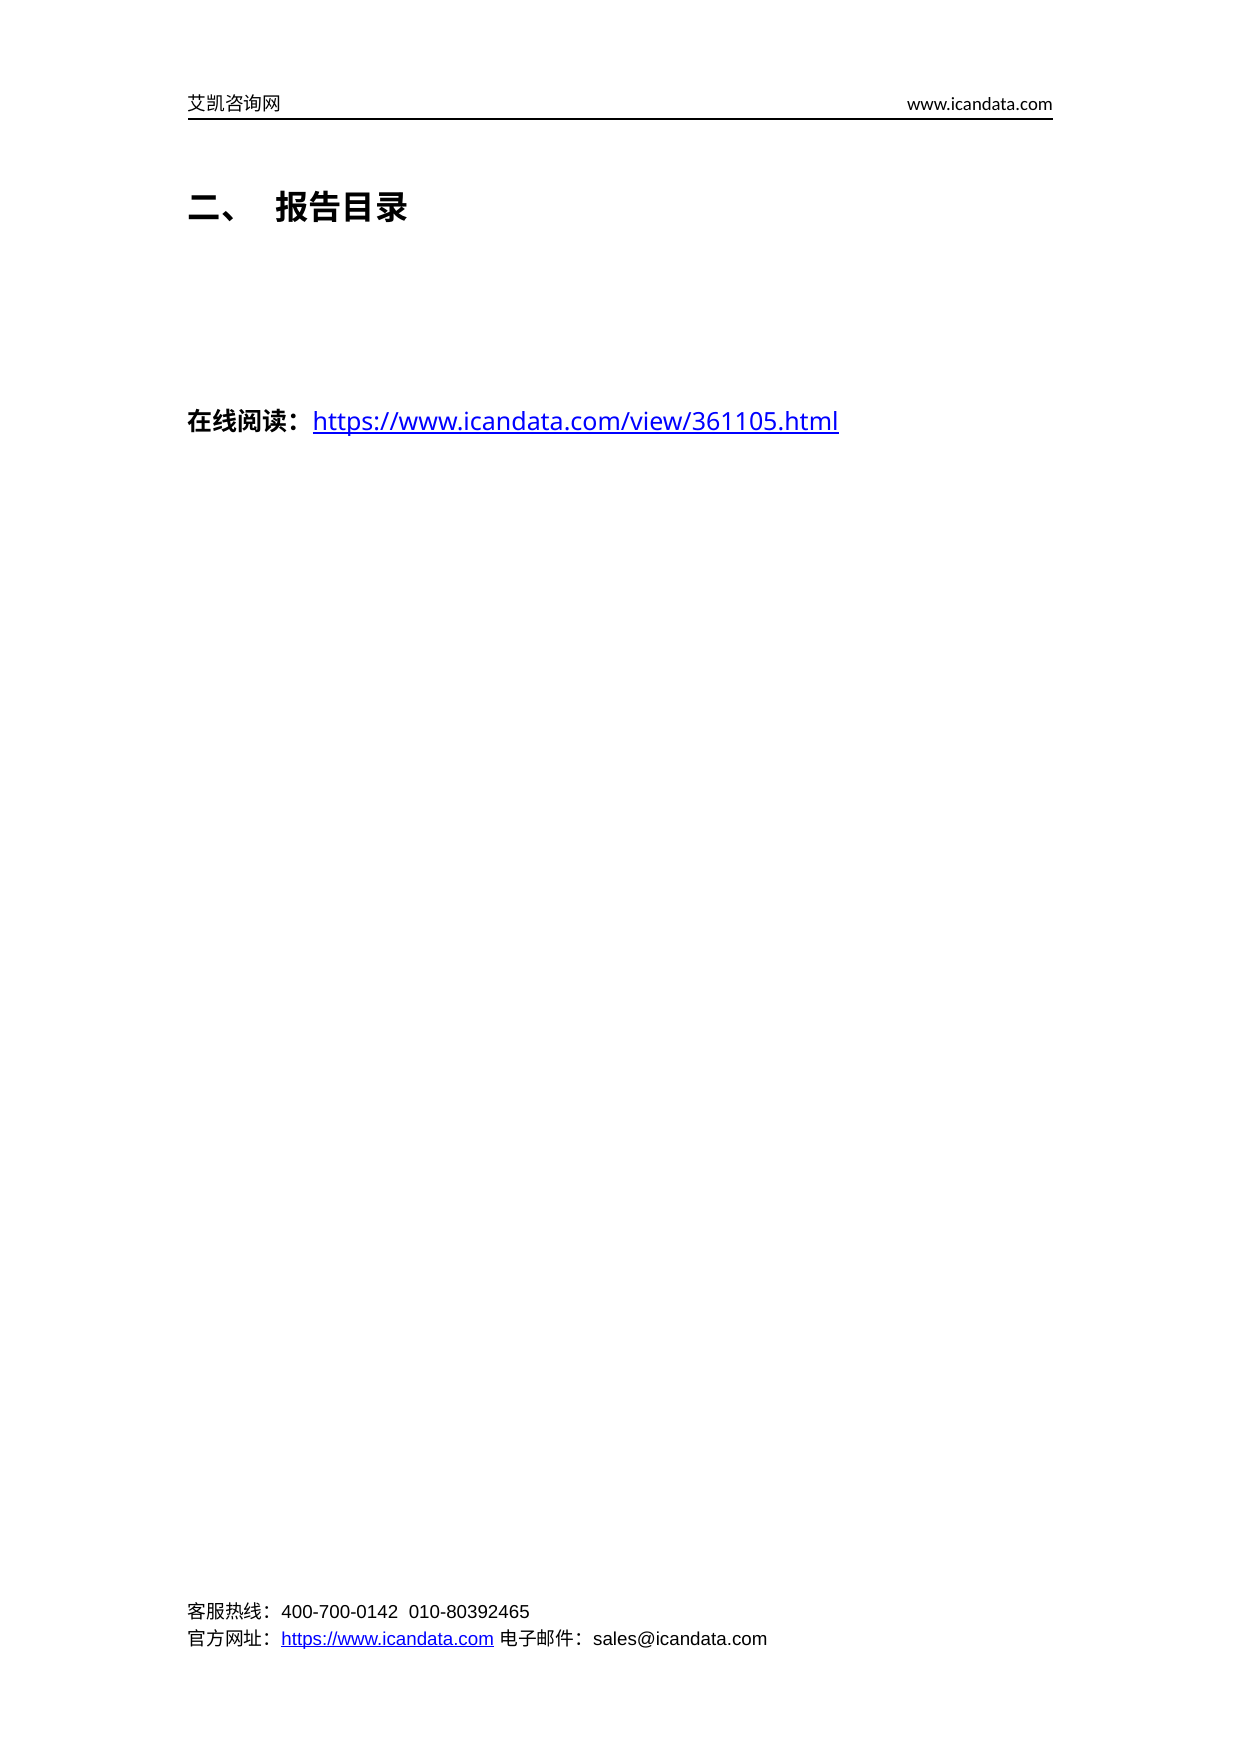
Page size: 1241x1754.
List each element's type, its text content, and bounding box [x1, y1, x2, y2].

subtitle 报告目录 [187, 172, 1053, 237]
text 在线阅读：https://www.icandata.com/view/361105.html [187, 387, 1053, 452]
